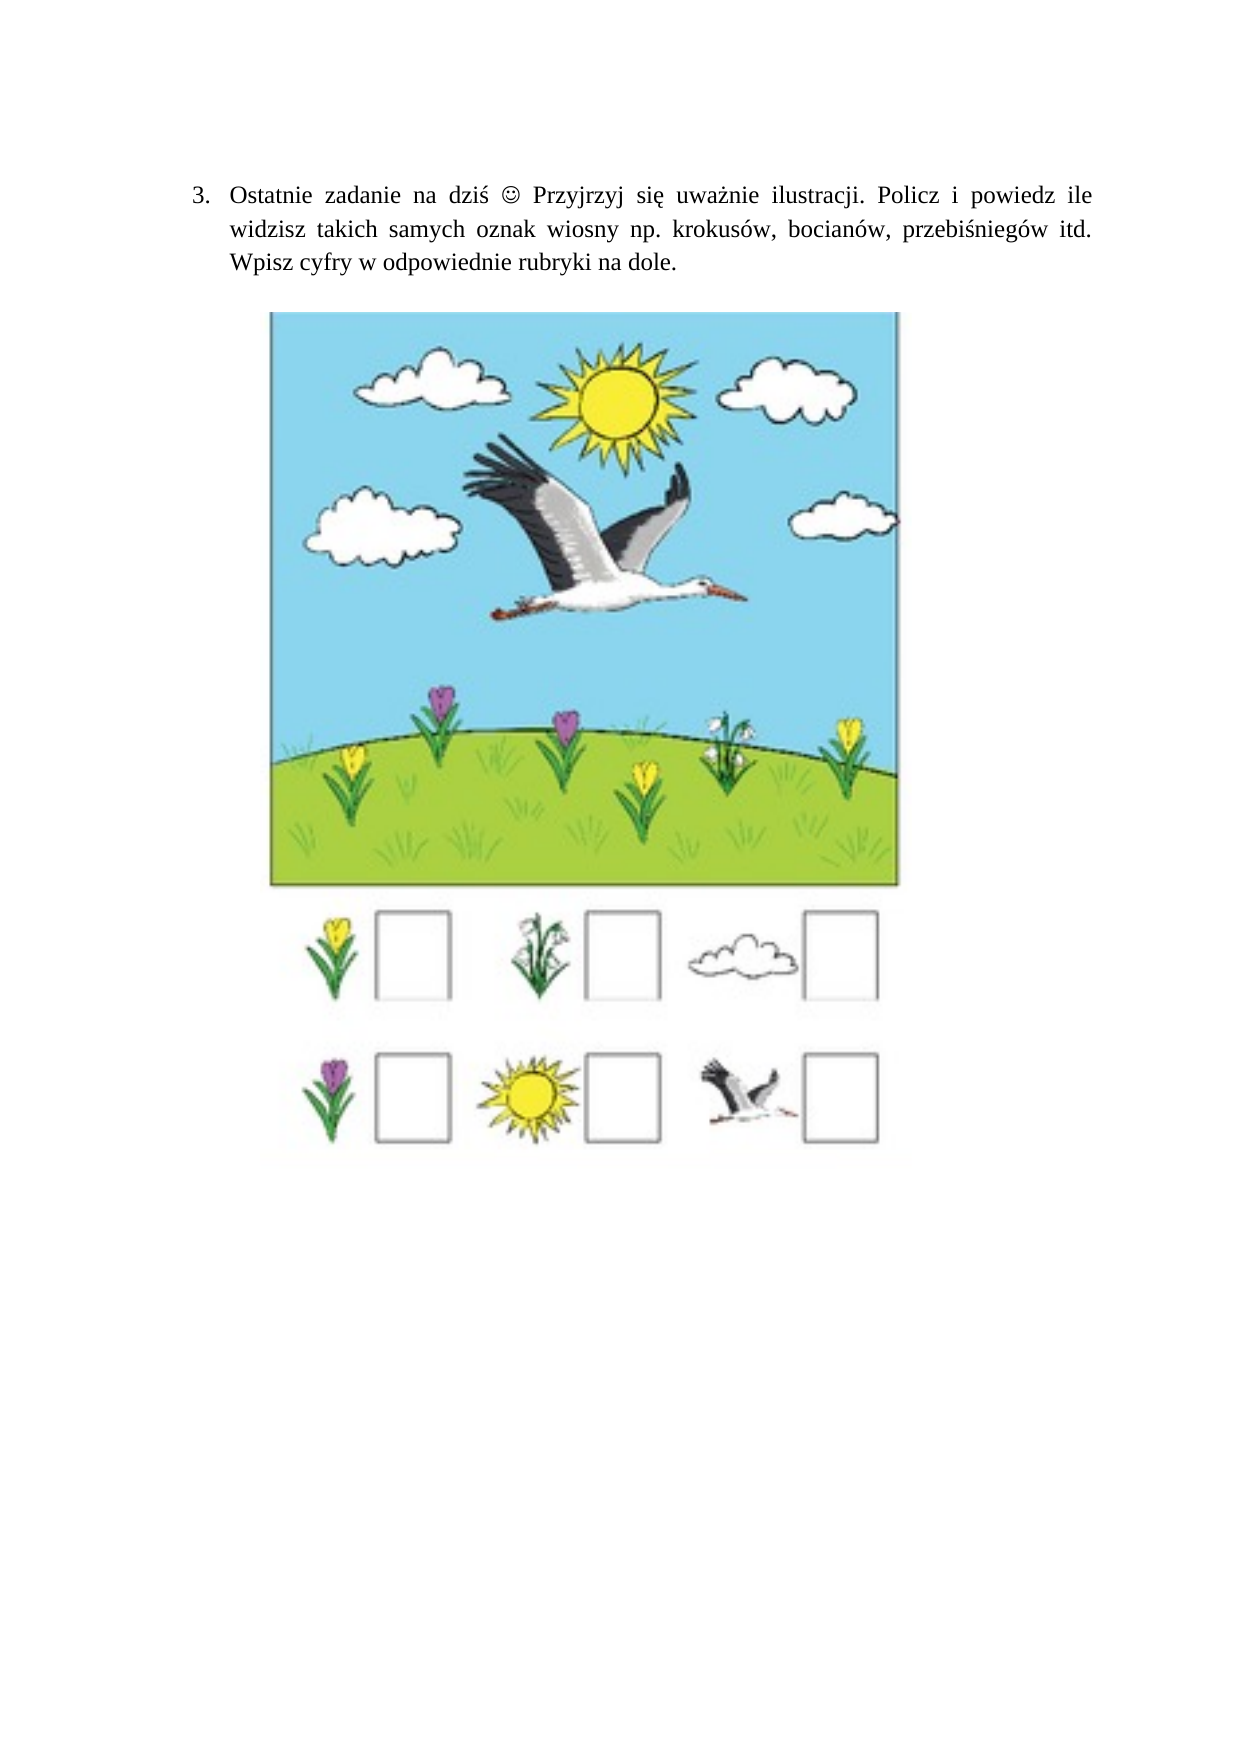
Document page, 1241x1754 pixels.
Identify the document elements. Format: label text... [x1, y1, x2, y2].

picture [260, 312, 912, 1174]
list Ostatnie zadanie na dziś Przyjrzyj się uważnie ilustracji. Policz i powiedz ile widzisz takich samych oznak wiosny np. krokusów, bocianów, przebiśniegów itd. Wpisz cyfry w odpowiednie rubryki na dole. [192, 181, 1093, 275]
